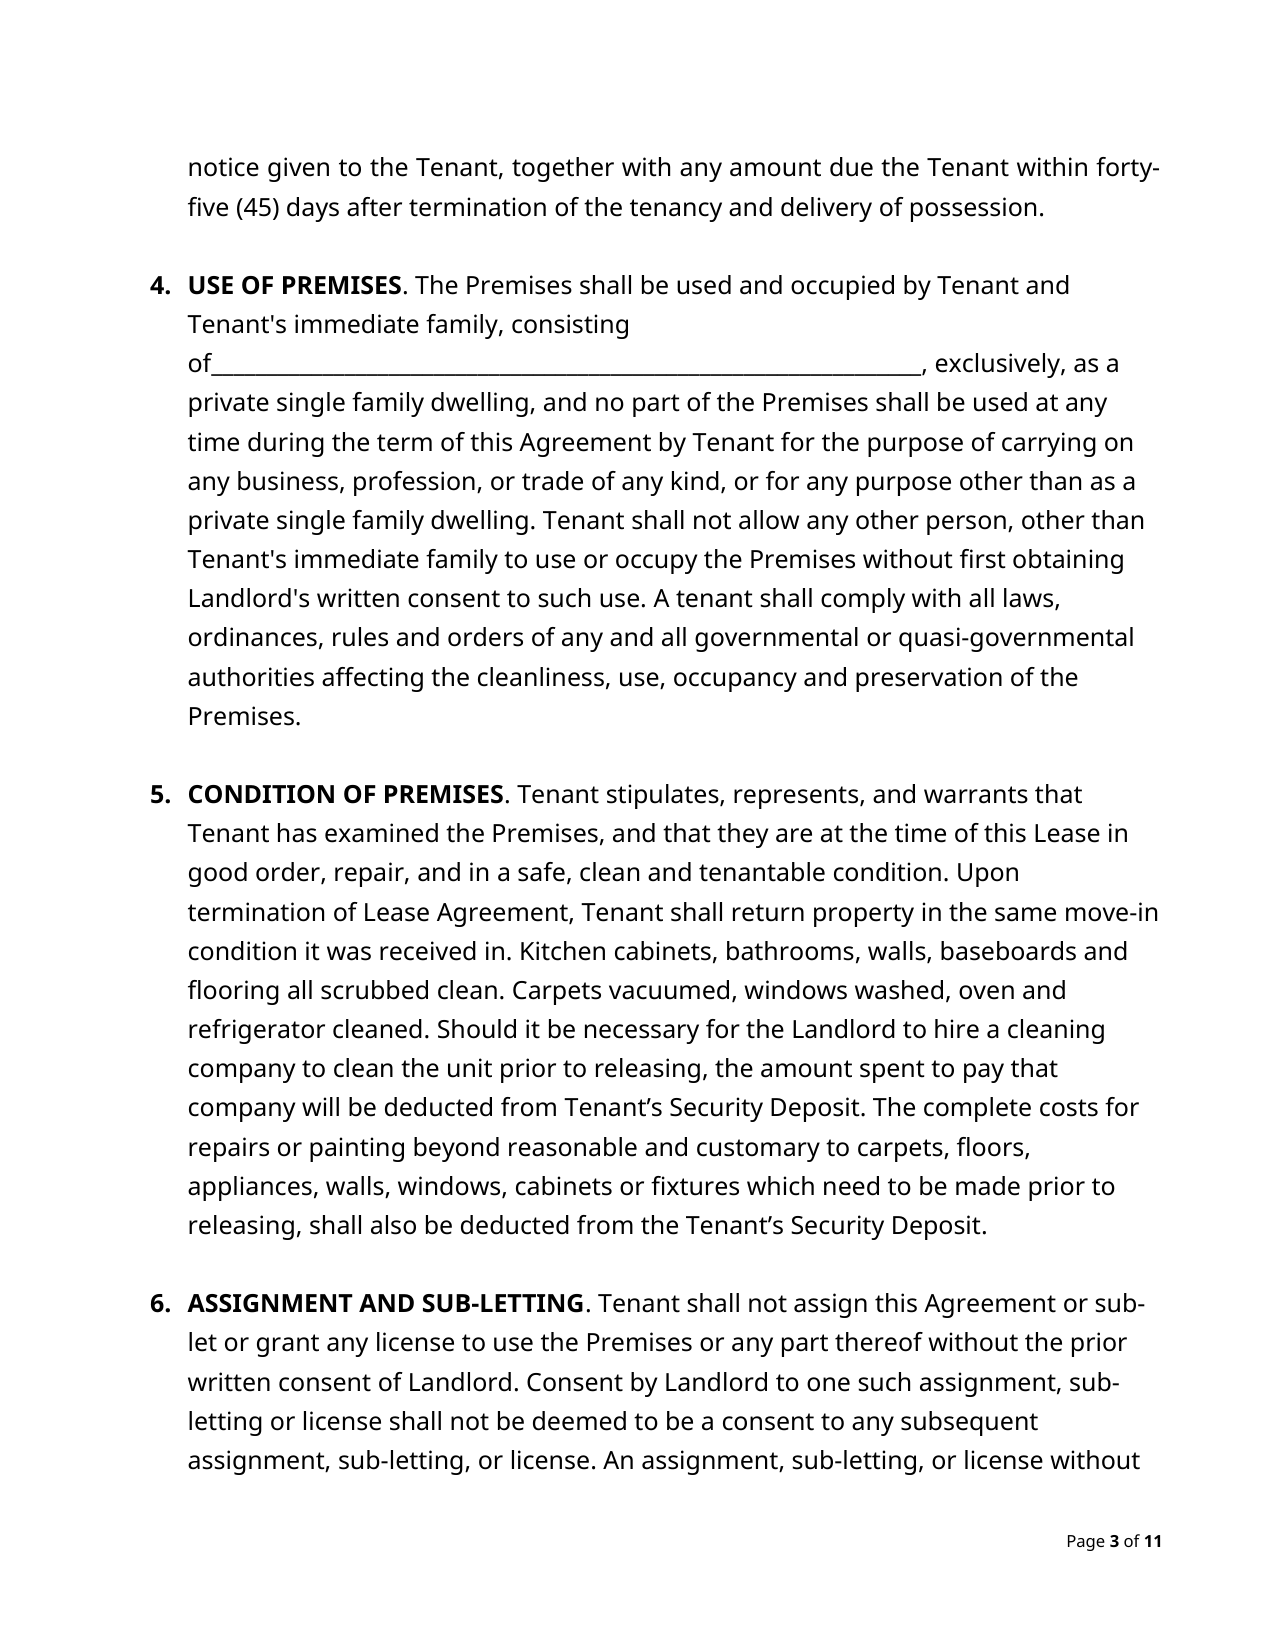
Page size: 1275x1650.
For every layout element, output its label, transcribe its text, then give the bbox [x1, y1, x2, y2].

list USE OF PREMISES. The Premises shall be used and occupied by Tenant and Tenant's immediate family, consisting of________________________________________________________________, exclusively, as a private single family dwelling, and no part of the Premises shall be used at any time during the term of this Agreement by Tenant for the purpose of carrying on any business, profession, or trade of any kind, or for any purpose other than as a private single family dwelling. Tenant shall not allow any other person, other than Tenant's immediate family to use or occupy the Premises without first obtaining Landlord's written consent to such use. A tenant shall comply with all laws, ordinances, rules and orders of any and all governmental or quasi-governmental authorities affecting the cleanliness, use, occupancy and preservation of the Premises. [150, 267, 1162, 732]
list CONDITION OF PREMISES. Tenant stipulates, represents, and warrants that Tenant has examined the Premises, and that they are at the time of this Lease in good order, repair, and in a safe, clean and tenantable condition. Upon termination of Lease Agreement, Tenant shall return property in the same move-in condition it was received in. Kitchen cabinets, bathrooms, walls, baseboards and flooring all scrubbed clean. Carpets vacuumed, windows washed, oven and refrigerator cleaned. Should it be necessary for the Landlord to hire a cleaning company to clean the unit prior to releasing, the amount spent to pay that company will be deducted from Tenant’s Security Deposit. The complete costs for repairs or painting beyond reasonable and customary to carpets, floors, appliances, walls, windows, cabinets or fixtures which need to be made prior to releasing, shall also be deducted from the Tenant’s Security Deposit. [150, 777, 1162, 1242]
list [150, 1286, 1162, 1477]
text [187, 150, 1162, 223]
